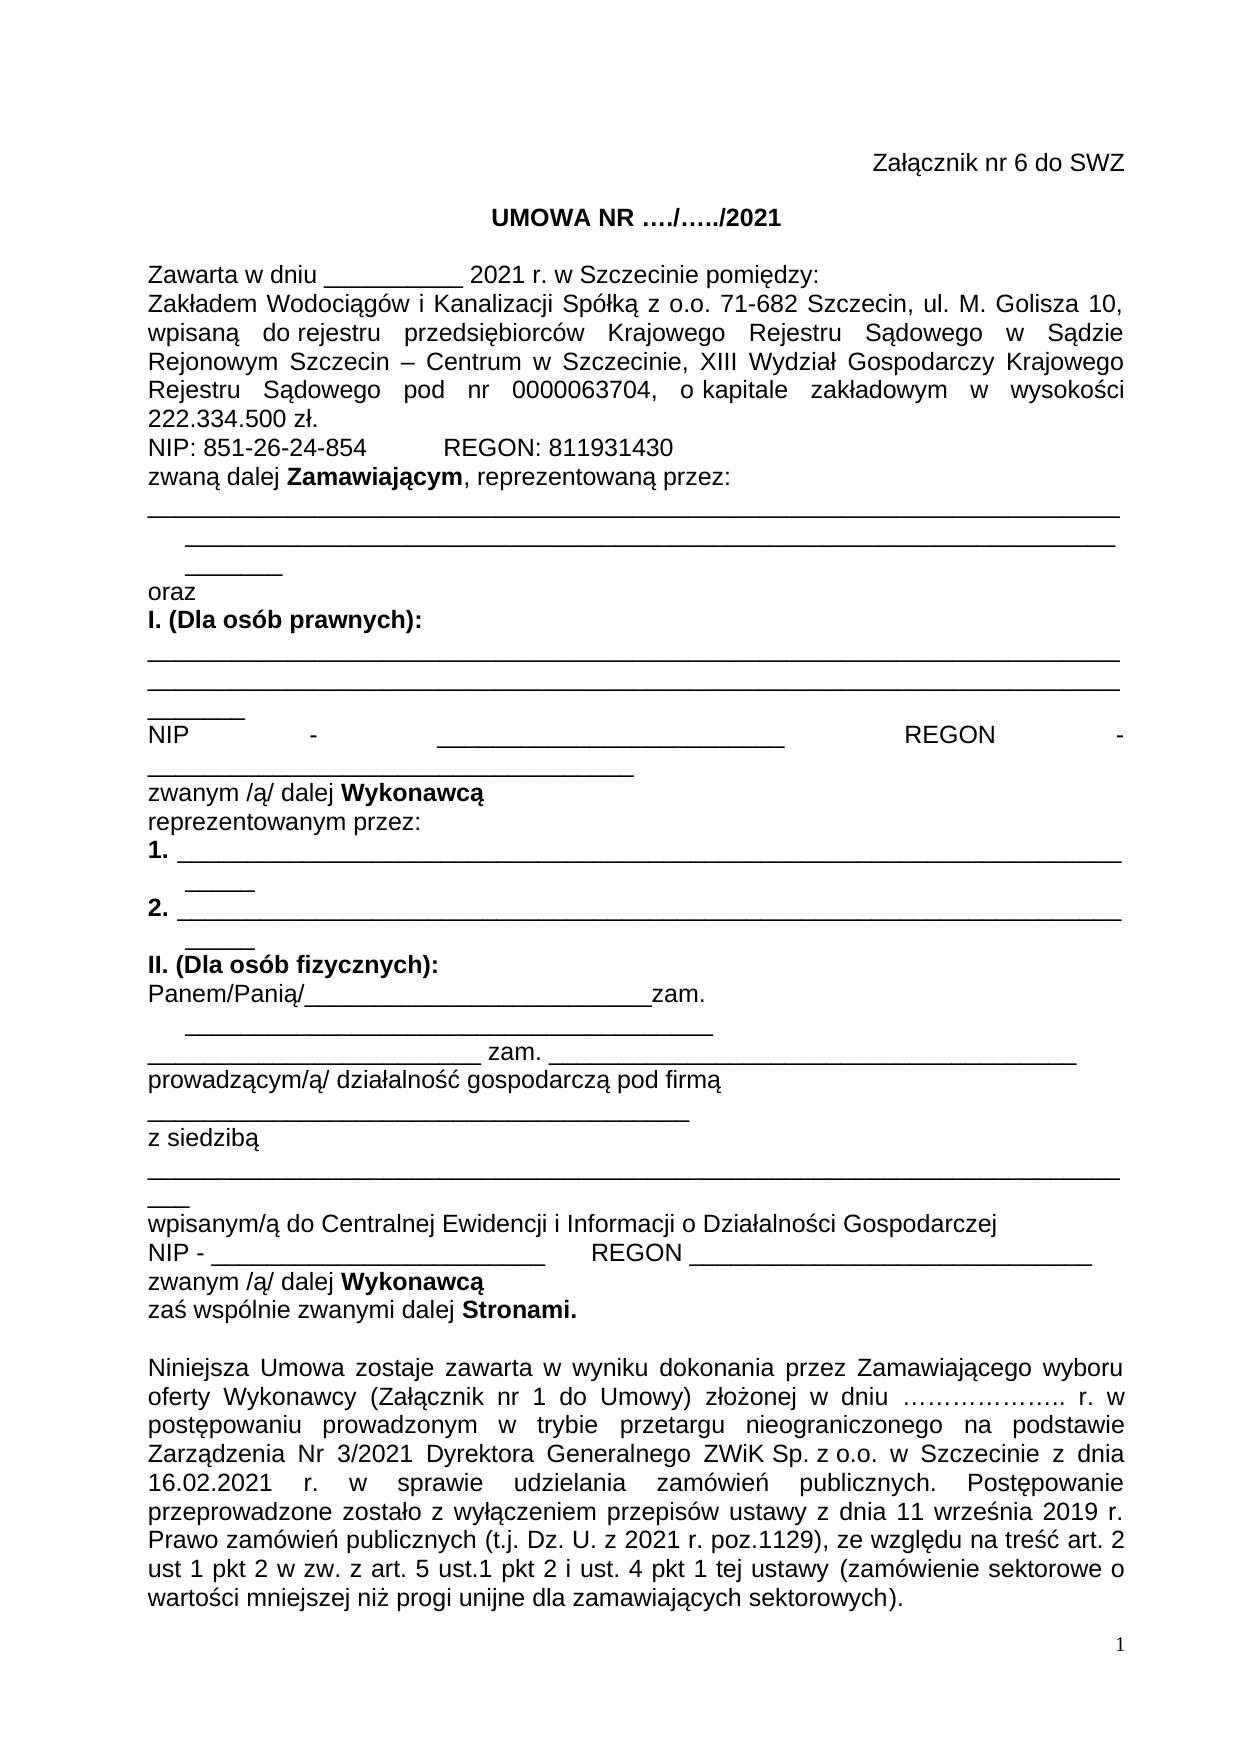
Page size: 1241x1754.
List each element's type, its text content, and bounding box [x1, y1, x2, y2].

text Załącznik nr 6 do SWZ [148, 148, 1125, 176]
text Zawarta w dniu __________ 2021 r. w Szczecinie pomiędzy: [148, 260, 1125, 289]
text Zakładem Wodociągów i Kanalizacji Spółką z o.o. 71-682 Szczecin, ul. M. Golisza 10, wpisaną do rejestru przedsiębiorców Krajowego Rejestru Sądowego w Sądzie Rejonowym Szczecin – Centrum w Szczecinie, XIII Wydział Gospodarczy Krajowego Rejestru Sądowego pod nr 0000063704, o kapitale zakładowym w wysokości 222.334.500 zł. [148, 289, 1125, 433]
text Panem/Panią/_________________________zam. ______________________________________ [148, 979, 1125, 1037]
text ________________________________________________________________________________________________________________________________________________ [148, 490, 1125, 577]
text NIP - ________________________ REGON _____________________________ [148, 1238, 1125, 1267]
text zwaną dalej Zamawiającym, reprezentowaną przez: [148, 462, 1125, 490]
text UMOWA NR …./…../2021 [148, 203, 1125, 232]
text ___________________________________________________________________________________________________________________________________________________ [148, 634, 1125, 720]
text zaś wspólnie zwanymi dalej Stronami. [148, 1295, 1125, 1324]
text I. (Dla osób prawnych): [148, 605, 1125, 634]
text prowadzącym/ą/ działalność gospodarczą pod firmą _______________________________________ [148, 1065, 1125, 1123]
text wpisanym/ą do Centralnej Ewidencji i Informacji o Działalności Gospodarczej [148, 1209, 1125, 1238]
text Niniejsza Umowa zostaje zawarta w wyniku dokonania przez Zamawiającego wyboru oferty Wykonawcy (Załącznik nr 1 do Umowy) złożonej w dniu ……………….. r. w postępowaniu prowadzonym w trybie przetargu nieograniczonego na podstawie Zarządzenia Nr 3/2021 Dyrektora Generalnego ZWiK Sp. z o.o. w Szczecinie z dnia 16.02.2021 r. w sprawie udzielania zamówień publicznych. Postępowanie przeprowadzone zostało z wyłączeniem przepisów ustawy z dnia 11 września 2019 r. Prawo zamówień publicznych (t.j. Dz. U. z 2021 r. poz.1129), ze względu na treść art. 2 ust 1 pkt 2 w zw. z art. 5 ust.1 pkt 2 i ust. 4 pkt 1 tej ustawy (zamówienie sektorowe o wartości mniejszej niż progi unijne dla zamawiających sektorowych). [148, 1353, 1125, 1612]
text z siedzibą _________________________________________________________________________ [148, 1123, 1125, 1209]
text II. (Dla osób fizycznych): [148, 950, 1125, 979]
text reprezentowanym przez: [148, 807, 1125, 835]
text oraz [148, 577, 1125, 605]
text zwanym /ą/ dalej Wykonawcą [148, 778, 1125, 807]
text NIP - _________________________ REGON - ___________________________________ [148, 720, 1125, 778]
text NIP: 851-26-24-854 REGON: 811931430 [148, 433, 1125, 462]
text zwanym /ą/ dalej Wykonawcą [148, 1267, 1125, 1295]
text ________________________ zam. ______________________________________ [148, 1037, 1125, 1065]
list _________________________________________________________________________ [148, 893, 1125, 950]
list _________________________________________________________________________ [148, 835, 1125, 893]
